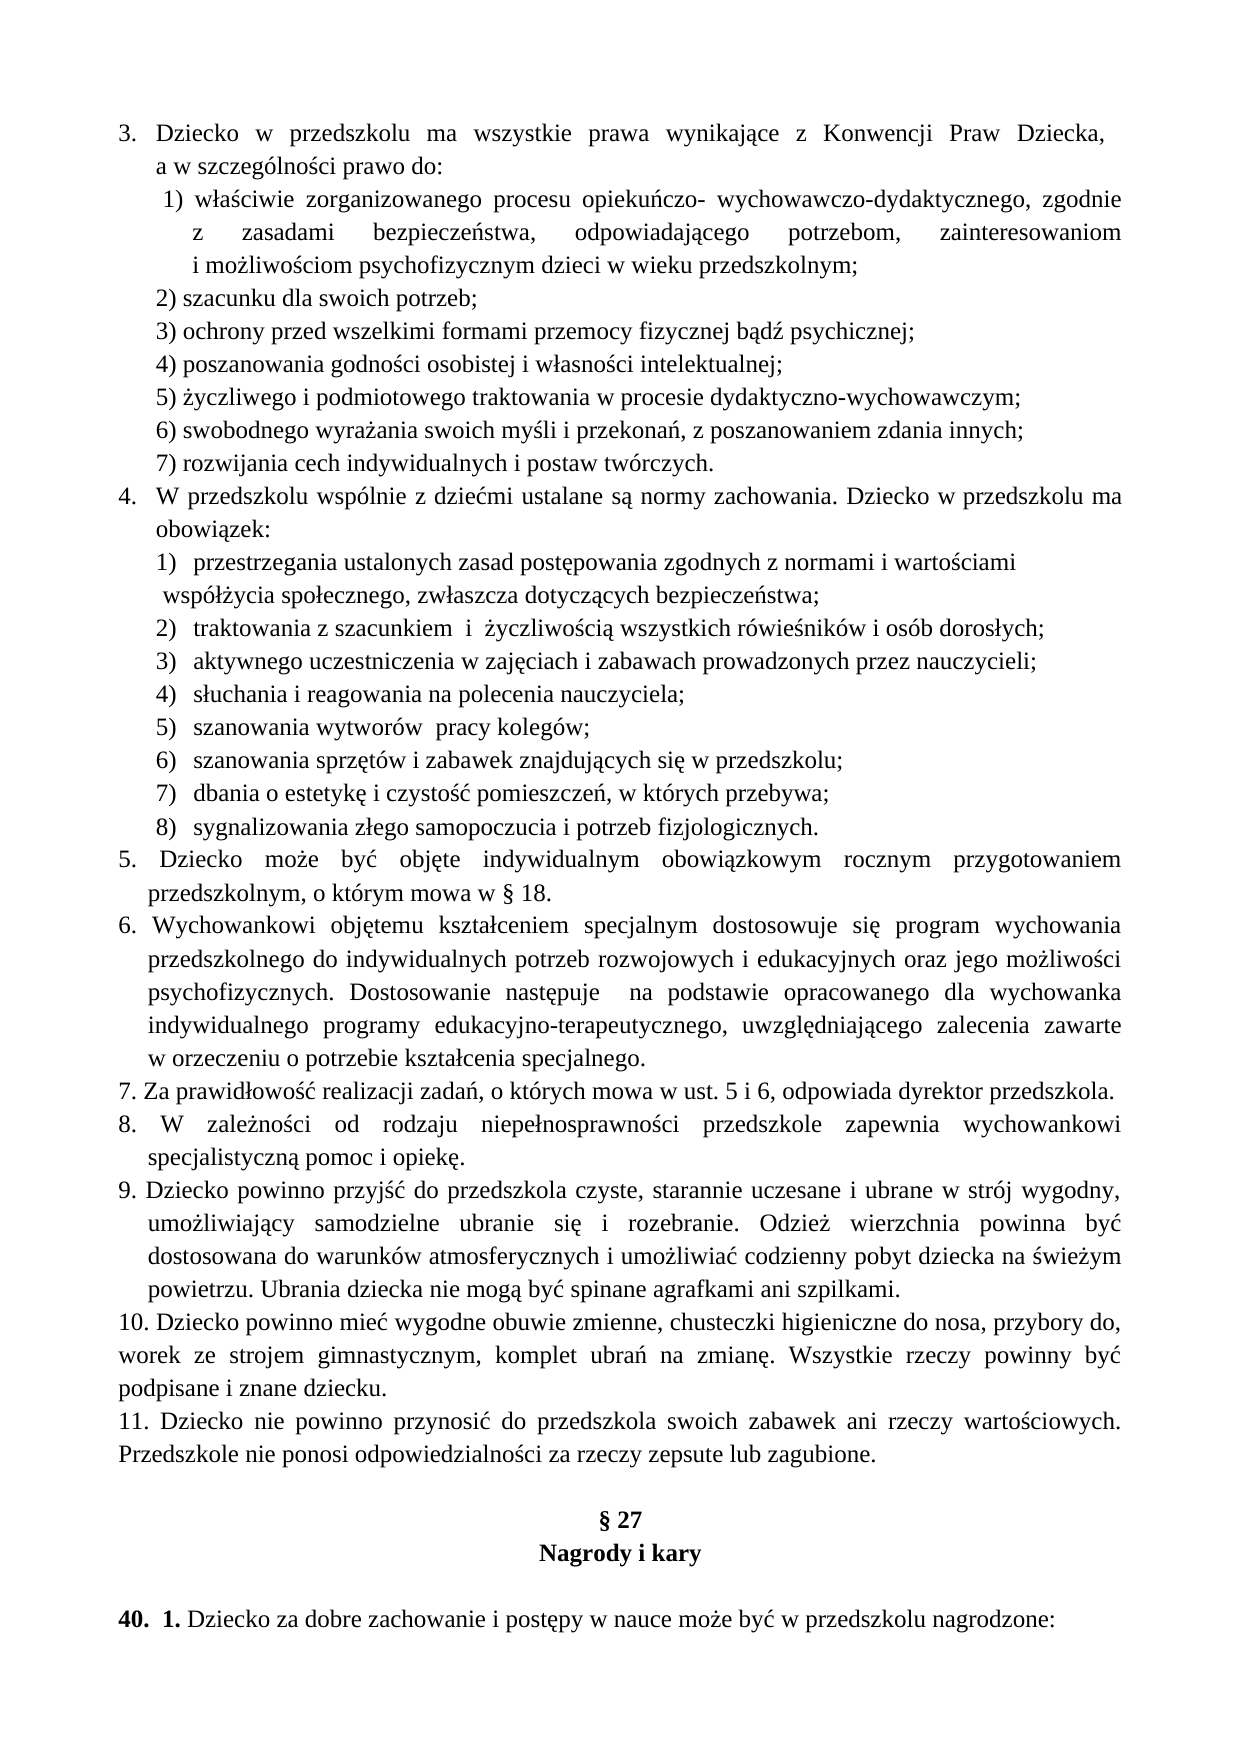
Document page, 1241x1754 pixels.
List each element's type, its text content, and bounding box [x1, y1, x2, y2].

text Nagrody i kary [118, 1538, 1122, 1567]
list przestrzegania ustalonych zasad postępowania zgodnych z normami i wartościami [156, 547, 1122, 576]
list słuchania i reagowania na polecenia nauczyciela; [156, 679, 1122, 708]
text 10. Dziecko powinno mieć wygodne obuwie zmienne, chusteczki higieniczne do nosa, przybory do, worek ze strojem gimnastycznym, komplet ubrań na zmianę. Wszystkie rzeczy powinny być podpisane i znane dziecku. [118, 1307, 1122, 1402]
text 8. W zależności od rodzaju niepełnosprawności przedszkole zapewnia wychowankowi specjalistyczną pomoc i opiekę. [118, 1109, 1122, 1171]
list traktowania z szacunkiem i życzliwością wszystkich rówieśników i osób dorosłych; [156, 613, 1122, 642]
text 11. Dziecko nie powinno przynosić do przedszkola swoich zabawek ani rzeczy wartościowych. Przedszkole nie ponosi odpowiedzialności za rzeczy zepsute lub zagubione. [118, 1406, 1122, 1468]
text 4) poszanowania godności osobistej i własności intelektualnej; [156, 349, 1122, 378]
list aktywnego uczestniczenia w zajęciach i zabawach prowadzonych przez nauczycieli; [156, 646, 1122, 675]
text 9. Dziecko powinno przyjść do przedszkola czyste, starannie uczesane i ubrane w strój wygodny, umożliwiający samodzielne ubranie się i rozebranie. Odzież wierzchnia powinna być dostosowana do warunków atmosferycznych i umożliwiać codzienny pobyt dziecka na świeżym powietrzu. Ubrania dziecka nie mogą być spinane agrafkami ani szpilkami. [118, 1175, 1122, 1303]
list szanowania sprzętów i zabawek znajdujących się w przedszkolu; [156, 746, 1122, 774]
text 5. Dziecko może być objęte indywidualnym obowiązkowym rocznym przygotowaniem przedszkolnym, o którym mowa w § 18. [118, 844, 1122, 906]
text 2) szacunku dla swoich potrzeb; [156, 283, 1122, 312]
list szanowania wytworów pracy kolegów; [156, 712, 1122, 741]
list dbania o estetykę i czystość pomieszczeń, w których przebywa; [156, 778, 1122, 807]
text 5) życzliwego i podmiotowego traktowania w procesie dydaktyczno-wychowawczym; [156, 382, 1122, 411]
text 7. Za prawidłowość realizacji zadań, o których mowa w ust. 5 i 6, odpowiada dyrektor przedszkola. [118, 1076, 1122, 1104]
list Dziecko w przedszkolu ma wszystkie prawa wynikające z Konwencji Praw Dziecka, a w szczególności prawo do: [118, 118, 1122, 180]
text 40. 1. Dziecko za dobre zachowanie i postępy w nauce może być w przedszkolu nagrodzone: [118, 1604, 1122, 1633]
text 7) rozwijania cech indywidualnych i postaw twórczych. [156, 448, 1122, 477]
text 1) właściwie zorganizowanego procesu opiekuńczo- wychowawczo-dydaktycznego, zgodnie z zasadami bezpieczeństwa, odpowiadającego potrzebom, zainteresowaniom i możliwościom psychofizycznym dzieci w wieku przedszkolnym; [162, 184, 1122, 279]
text § 27 [118, 1505, 1122, 1534]
list W przedszkolu wspólnie z dziećmi ustalane są normy zachowania. Dziecko w przedszkolu ma obowiązek: [118, 481, 1122, 543]
text 3) ochrony przed wszelkimi formami przemocy fizycznej bądź psychicznej; [156, 316, 1122, 345]
list sygnalizowania złego samopoczucia i potrzeb fizjologicznych. [156, 812, 1122, 840]
text współżycia społecznego, zwłaszcza dotyczących bezpieczeństwa; [162, 580, 1122, 609]
text 6) swobodnego wyrażania swoich myśli i przekonań, z poszanowaniem zdania innych; [156, 415, 1122, 444]
text 6. Wychowankowi objętemu kształceniem specjalnym dostosowuje się program wychowania przedszkolnego do indywidualnych potrzeb rozwojowych i edukacyjnych oraz jego możliwości psychofizycznych. Dostosowanie następuje na podstawie opracowanego dla wychowanka indywidualnego programy edukacyjno-terapeutycznego, uwzględniającego zalecenia zawarte w orzeczeniu o potrzebie kształcenia specjalnego. [118, 911, 1122, 1071]
